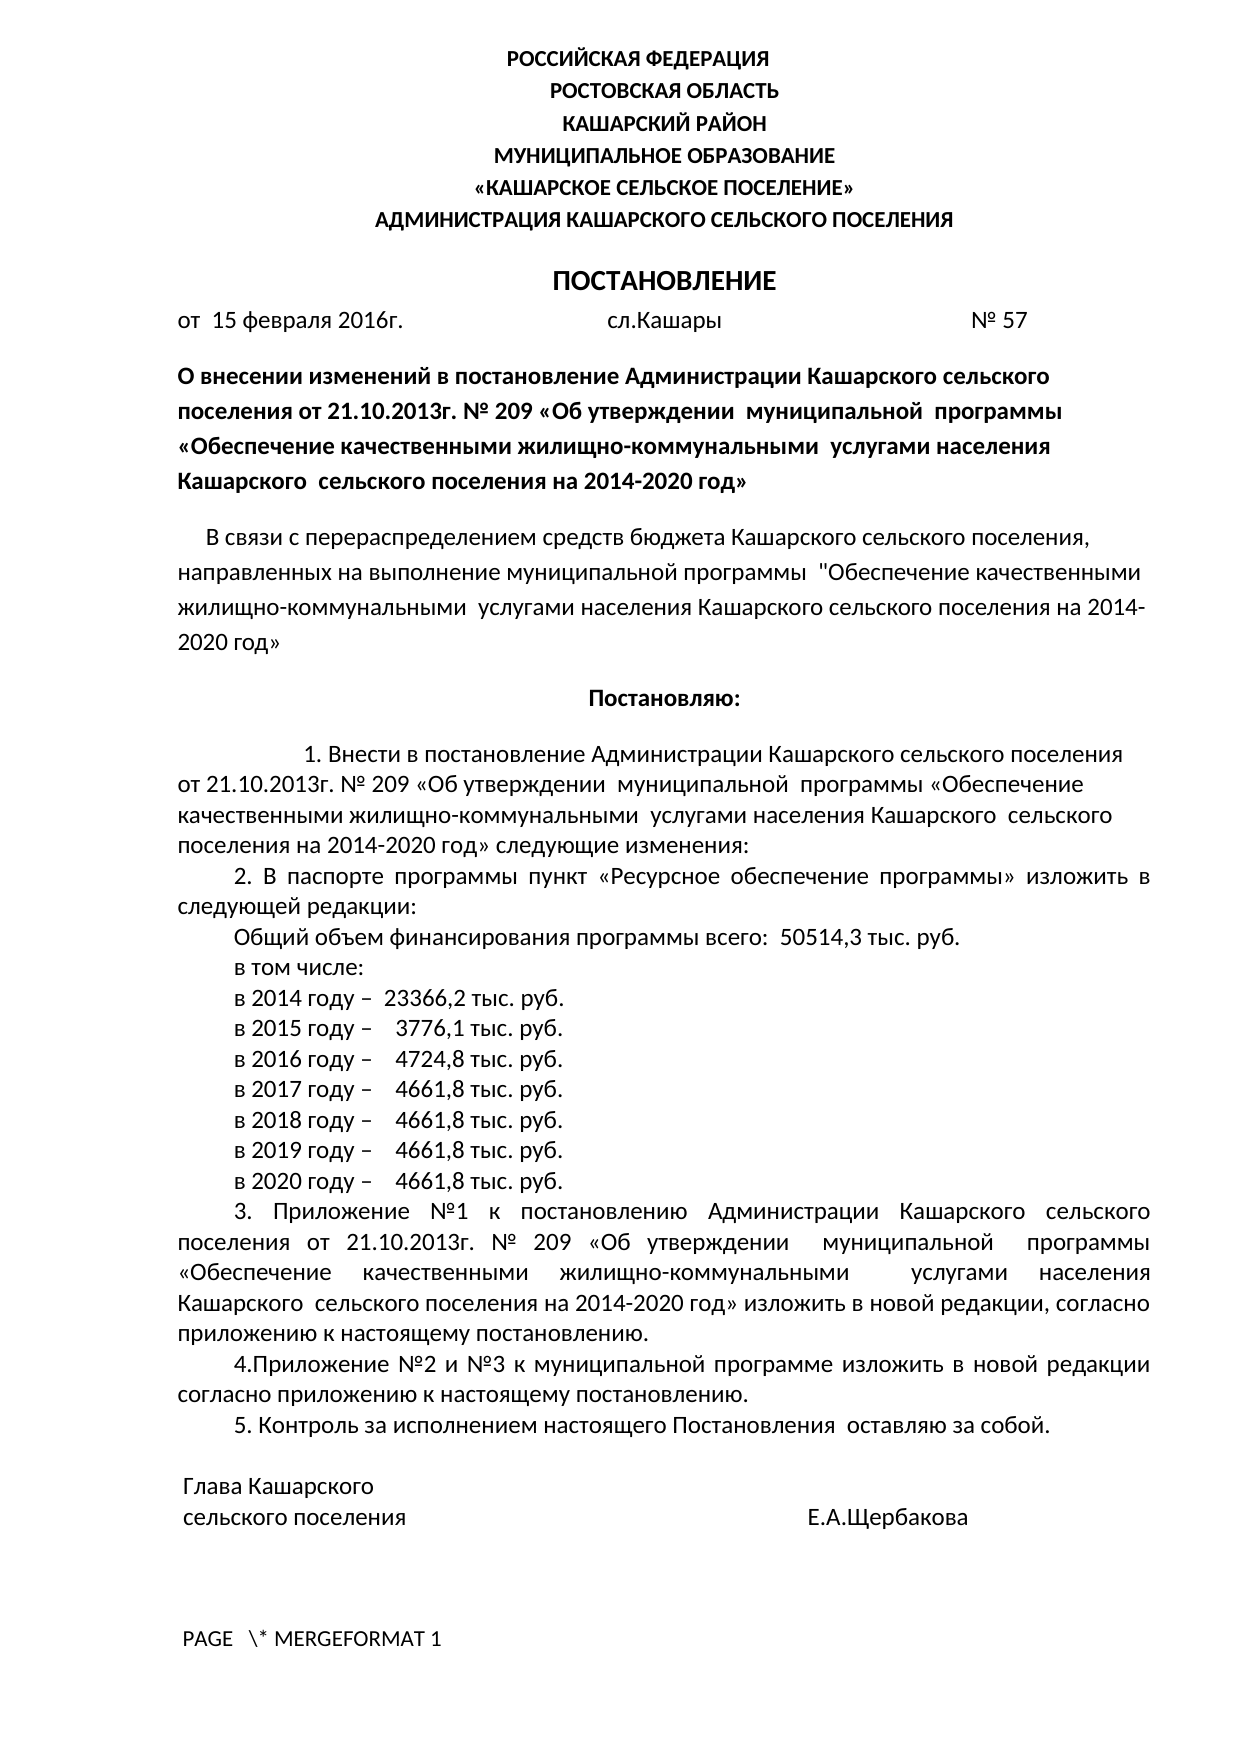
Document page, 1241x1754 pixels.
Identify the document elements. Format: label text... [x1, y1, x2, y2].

text 3. Приложение №1 к постановлению Администрации Кашарского сельского поселения от 21.10.2013г. № 209 «Об утверждении муниципальной программы «Обеспечение качественными жилищно-коммунальными услугами населения Кашарского сельского поселения на 2014-2020 год» изложить в новой редакции, согласно приложению к настоящему постановлению. [177, 1196, 1152, 1348]
text Постановляю: [177, 682, 1152, 712]
text от 15 февраля 2016г. сл.Кашары № 57 [177, 304, 1152, 335]
text Общий объем финансирования программы всего: 50514,3 тыс. руб. [177, 921, 1152, 951]
text в 2019 году – 4661,8 тыс. руб. [177, 1134, 1152, 1165]
text В связи с перераспределением средств бюджета Кашарского сельского поселения, направленных на выполнение муниципальной программы "Обеспечение качественными жилищно-коммунальными услугами населения Кашарского сельского поселения на 2014-2020 год» [177, 521, 1152, 657]
text в 2018 году – 4661,8 тыс. руб. [177, 1104, 1152, 1134]
text Глава Кашарского [177, 1470, 1152, 1501]
text в 2014 году – 23366,2 тыс. руб. [177, 982, 1152, 1012]
text сельского поселения Е.А.Щербакова [177, 1501, 1152, 1531]
text в 2016 году – 4724,8 тыс. руб. [177, 1043, 1152, 1073]
text РОСТОВСКАЯ ОБЛАСТЬ КАШАРСКИЙ РАЙОН МУНИЦИПАЛЬНОЕ ОБРАЗОВАНИЕ «КАШАРСКОЕ СЕЛЬСКОЕ ПОСЕЛЕНИЕ» АДМИНИСТРАЦИЯ КАШАРСКОГО СЕЛЬСКОГО ПОСЕЛЕНИЯ [177, 77, 1152, 233]
text 4.Приложение №2 и №3 к муниципальной программе изложить в новой редакции согласно приложению к настоящему постановлению. [177, 1348, 1152, 1409]
text в 2015 году – 3776,1 тыс. руб. [177, 1012, 1152, 1043]
text в 2020 году – 4661,8 тыс. руб. [177, 1165, 1152, 1196]
subtitle ПОСТАНОВЛЕНИЕ [177, 262, 1152, 298]
text в том числе: [177, 951, 1152, 982]
text 5. Контроль за исполнением настоящего Постановления оставляю за собой. [177, 1409, 1152, 1440]
text в 2017 году – 4661,8 тыс. руб. [177, 1073, 1152, 1104]
text 1. Внести в постановление Администрации Кашарского сельского поселения от 21.10.2013г. № 209 «Об утверждении муниципальной программы «Обеспечение качественными жилищно-коммунальными услугами населения Кашарского сельского поселения на 2014-2020 год» следующие изменения: [177, 738, 1152, 860]
text 2. В паспорте программы пункт «Ресурсное обеспечение программы» изложить в следующей редакции: [177, 860, 1152, 921]
text РОССИЙСКАЯ ФЕДЕРАЦИЯ [177, 44, 1152, 72]
text О внесении изменений в постановление Администрации Кашарского сельского поселения от 21.10.2013г. № 209 «Об утверждении муниципальной программы «Обеспечение качественными жилищно-коммунальными услугами населения Кашарского сельского поселения на 2014-2020 год» [177, 360, 1152, 496]
